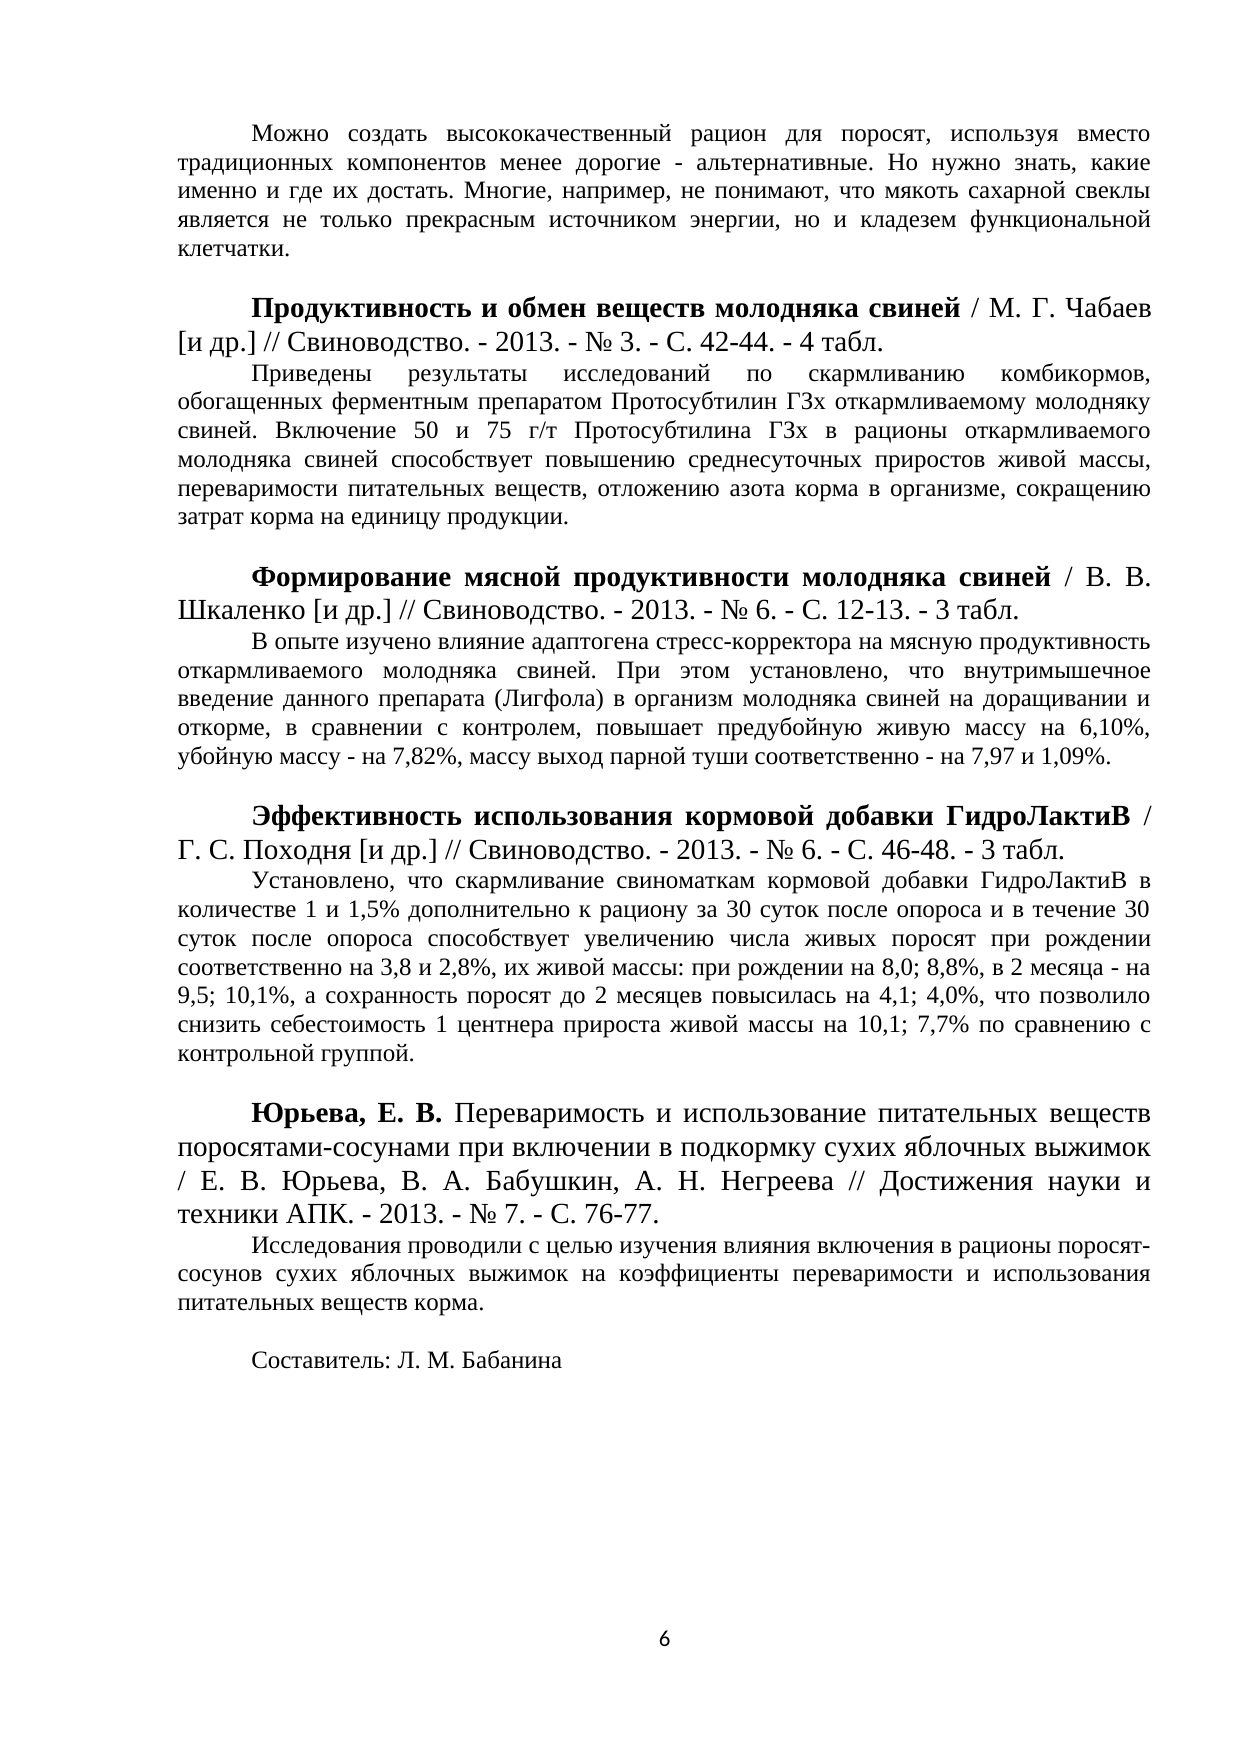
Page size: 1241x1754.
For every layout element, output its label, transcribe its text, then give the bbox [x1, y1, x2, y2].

text Юрьева, Е. В. Переваримость и использование питательных веществ поросятами-сосунами при включении в подкормку сухих яблочных выжимок / Е. В. Юрьева, В. А. Бабушкин, А. Н. Негреева // Достижения науки и техники АПК. - 2013. - № 7. - С. 76-77. [177, 1096, 1152, 1230]
text В опыте изучено влияние адаптогена стресс-корректора на мясную продуктивность откармливаемого молодняка свиней. При этом установлено, что внутримышечное введение данного препарата (Лигфола) в организм молодняка свиней на доращивании и откорме, в сравнении с контролем, повышает предубойную живую массу на 6,10%, убойную массу - на 7,82%, массу выход парной туши соответственно - на 7,97 и 1,09%. [177, 626, 1152, 770]
text Формирование мясной продуктивности молодняка свиней / В. В. Шкаленко [и др.] // Свиноводство. - 2013. - № 6. - С. 12-13. - 3 табл. [177, 559, 1152, 626]
text Приведены результаты исследований по скармливанию комбикормов, обогащенных ферментным препаратом Протосубтилин ГЗх откармливаемому молодняку свиней. Включение 50 и 75 г/т Протосубтилина ГЗх в рационы откармливаемого молодняка свиней способствует повышению среднесуточных приростов живой массы, переваримости питательных веществ, отложению азота корма в организме, сокращению затрат корма на единицу продукции. [177, 358, 1152, 530]
text Эффективность использования кормовой добавки ГидроЛактиВ / Г. С. Походня [и др.] // Свиноводство. - 2013. - № 6. - С. 46-48. - 3 табл. [177, 798, 1152, 866]
text Можно создать высококачественный рацион для поросят, используя вместо традиционных компонентов менее дорогие - альтернативные. Но нужно знать, какие именно и где их достать. Многие, например, не понимают, что мякоть сахарной свеклы является не только прекрасным источником энергии, но и кладезем функциональной клетчатки. [177, 118, 1152, 262]
text Продуктивность и обмен веществ молодняка свиней / М. Г. Чабаев [и др.] // Свиноводство. - 2013. - № 3. - С. 42-44. - 4 табл. [177, 291, 1152, 358]
text Исследования проводили с целью изучения влияния включения в рационы поросят-сосунов сухих яблочных выжимок на коэффициенты переваримости и использования питательных веществ корма. [177, 1230, 1152, 1316]
text Установлено, что скармливание свиноматкам кормовой добавки ГидроЛактиВ в количестве 1 и 1,5% дополнительно к рациону за 30 суток после опороса и в течение 30 суток после опороса способствует увеличению числа живых поросят при рождении соответственно на 3,8 и 2,8%, их живой массы: при рождении на 8,0; 8,8%, в 2 месяца - на 9,5; 10,1%, а сохранность поросят до 2 месяцев повысилась на 4,1; 4,0%, что позволило снизить себестоимость 1 центнера прироста живой массы на 10,1; 7,7% по сравнению с контрольной группой. [177, 866, 1152, 1067]
text Составитель: Л. М. Бабанина [177, 1345, 1152, 1373]
